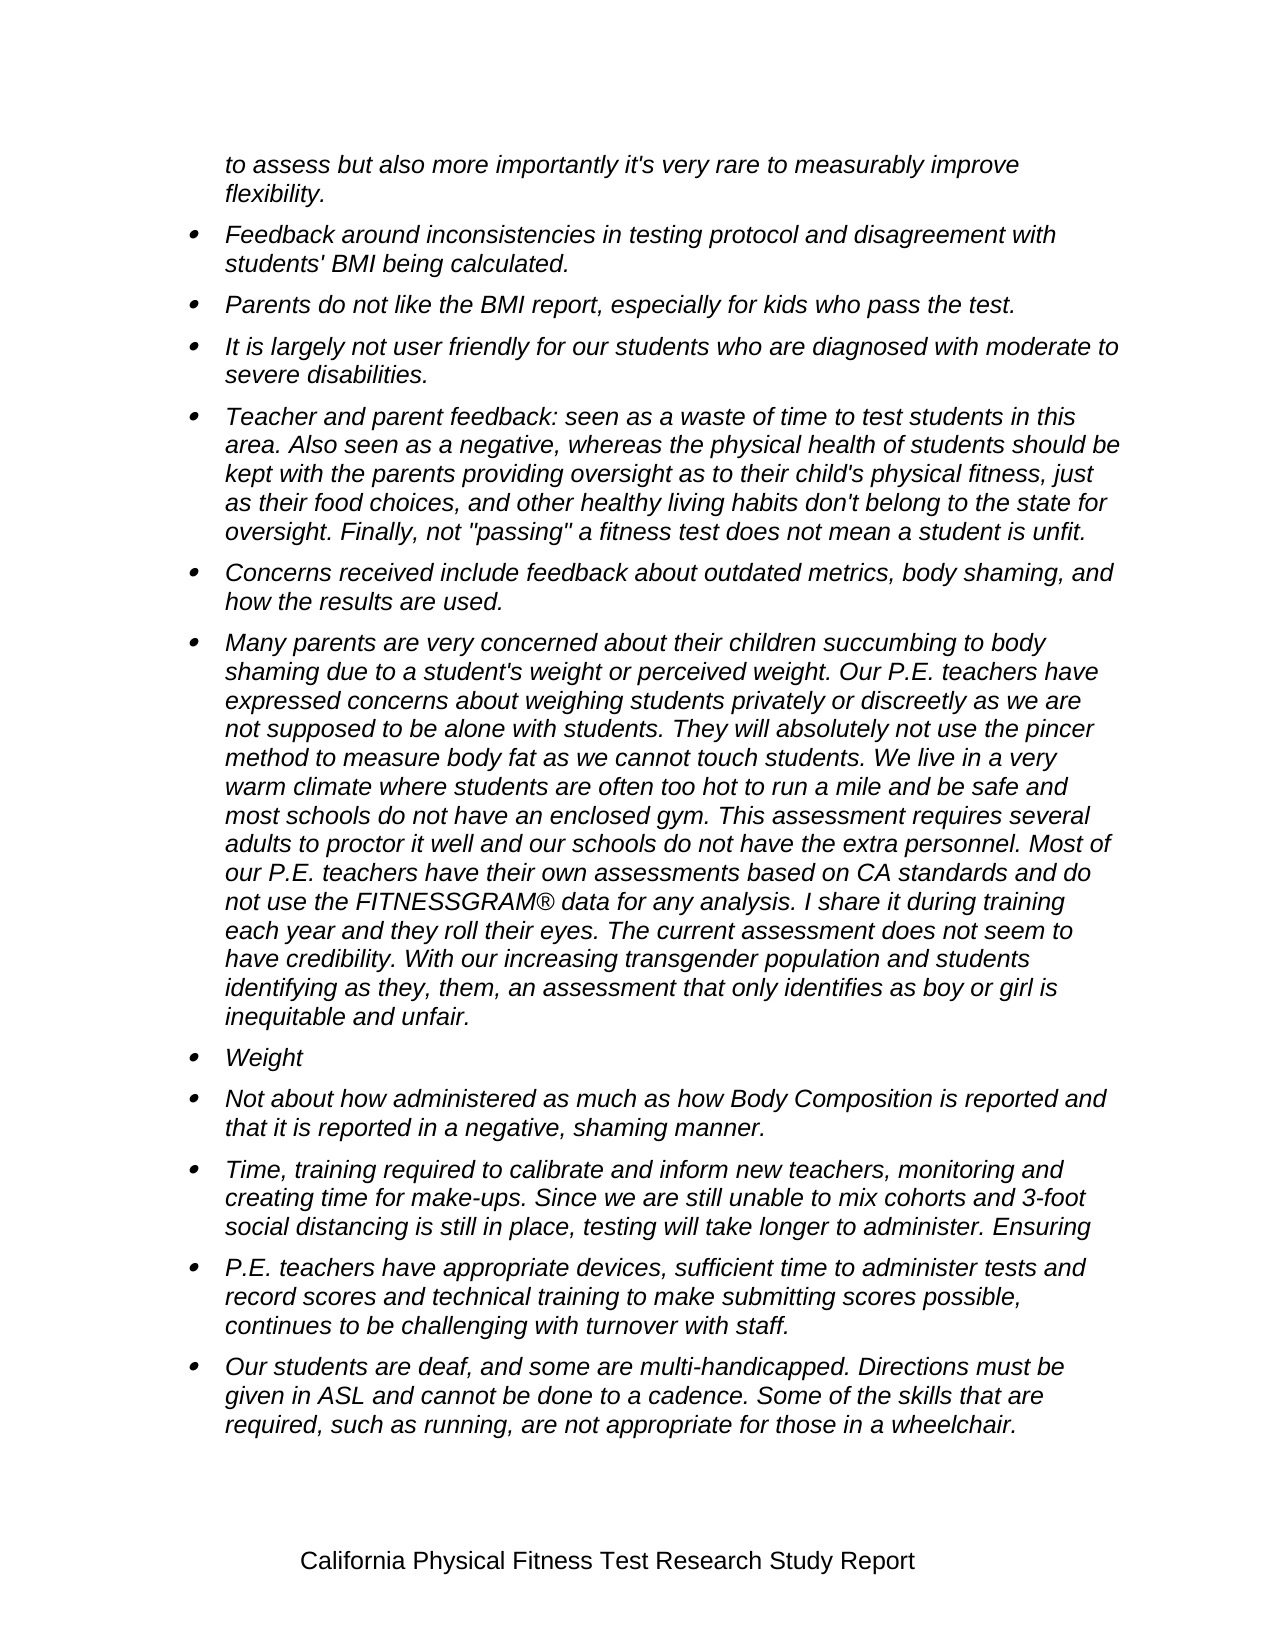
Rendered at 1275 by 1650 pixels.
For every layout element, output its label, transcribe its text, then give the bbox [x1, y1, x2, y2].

list Our students are deaf, and some are multi-handicapped. Directions must be given in ASL and cannot be done to a cadence. Some of the skills that are required, such as running, are not appropriate for those in a wheelchair. [187, 1352, 1125, 1439]
list Teacher and parent feedback: seen as a waste of time to test students in this area. Also seen as a negative, whereas the physical health of students should be kept with the parents providing oversight as to their child's physical fitness, just as their food choices, and other healthy living habits don't belong to the state for oversight. Finally, not "passing" a fitness test does not mean a student is unfit. [187, 402, 1125, 545]
list Time, training required to calibrate and inform new teachers, monitoring and creating time for make-ups. Since we are still unable to mix cohorts and 3-foot social distancing is still in place, testing will take longer to administer. Ensuring [187, 1154, 1125, 1241]
list Parents do not like the BMI report, especially for kids who pass the test. [187, 290, 1125, 319]
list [187, 150, 1125, 207]
list Weight [187, 1043, 1125, 1072]
list Not about how administered as much as how Body Composition is reported and that it is reported in a negative, shaming manner. [187, 1084, 1125, 1142]
list Feedback around inconsistencies in testing protocol and disagreement with students' BMI being calculated. [187, 220, 1125, 278]
list Many parents are very concerned about their children succumbing to body shaming due to a student's weight or perceived weight. Our P.E. teachers have expressed concerns about weighing students privately or discreetly as we are not supposed to be alone with students. They will absolutely not use the pincer method to measure body fat as we cannot touch students. We live in a very warm climate where students are often too hot to run a mile and be safe and most schools do not have an enclosed gym. This assessment requires several adults to proctor it well and our schools do not have the extra personnel. Most of our P.E. teachers have their own assessments based on CA standards and do not use the FITNESSGRAM® data for any analysis. I share it during training each year and they roll their eyes. The current assessment does not seem to have credibility. With our increasing transgender population and students identifying as they, them, an assessment that only identifies as boy or girl is inequitable and unfair. [187, 628, 1125, 1031]
list It is largely not user friendly for our students who are diagnosed with moderate to severe disabilities. [187, 331, 1125, 389]
list Concerns received include feedback about outdated metrics, body shaming, and how the results are used. [187, 558, 1125, 616]
list P.E. teachers have appropriate devices, sufficient time to administer tests and record scores and technical training to make submitting scores possible, continues to be challenging with turnover with staff. [187, 1253, 1125, 1340]
